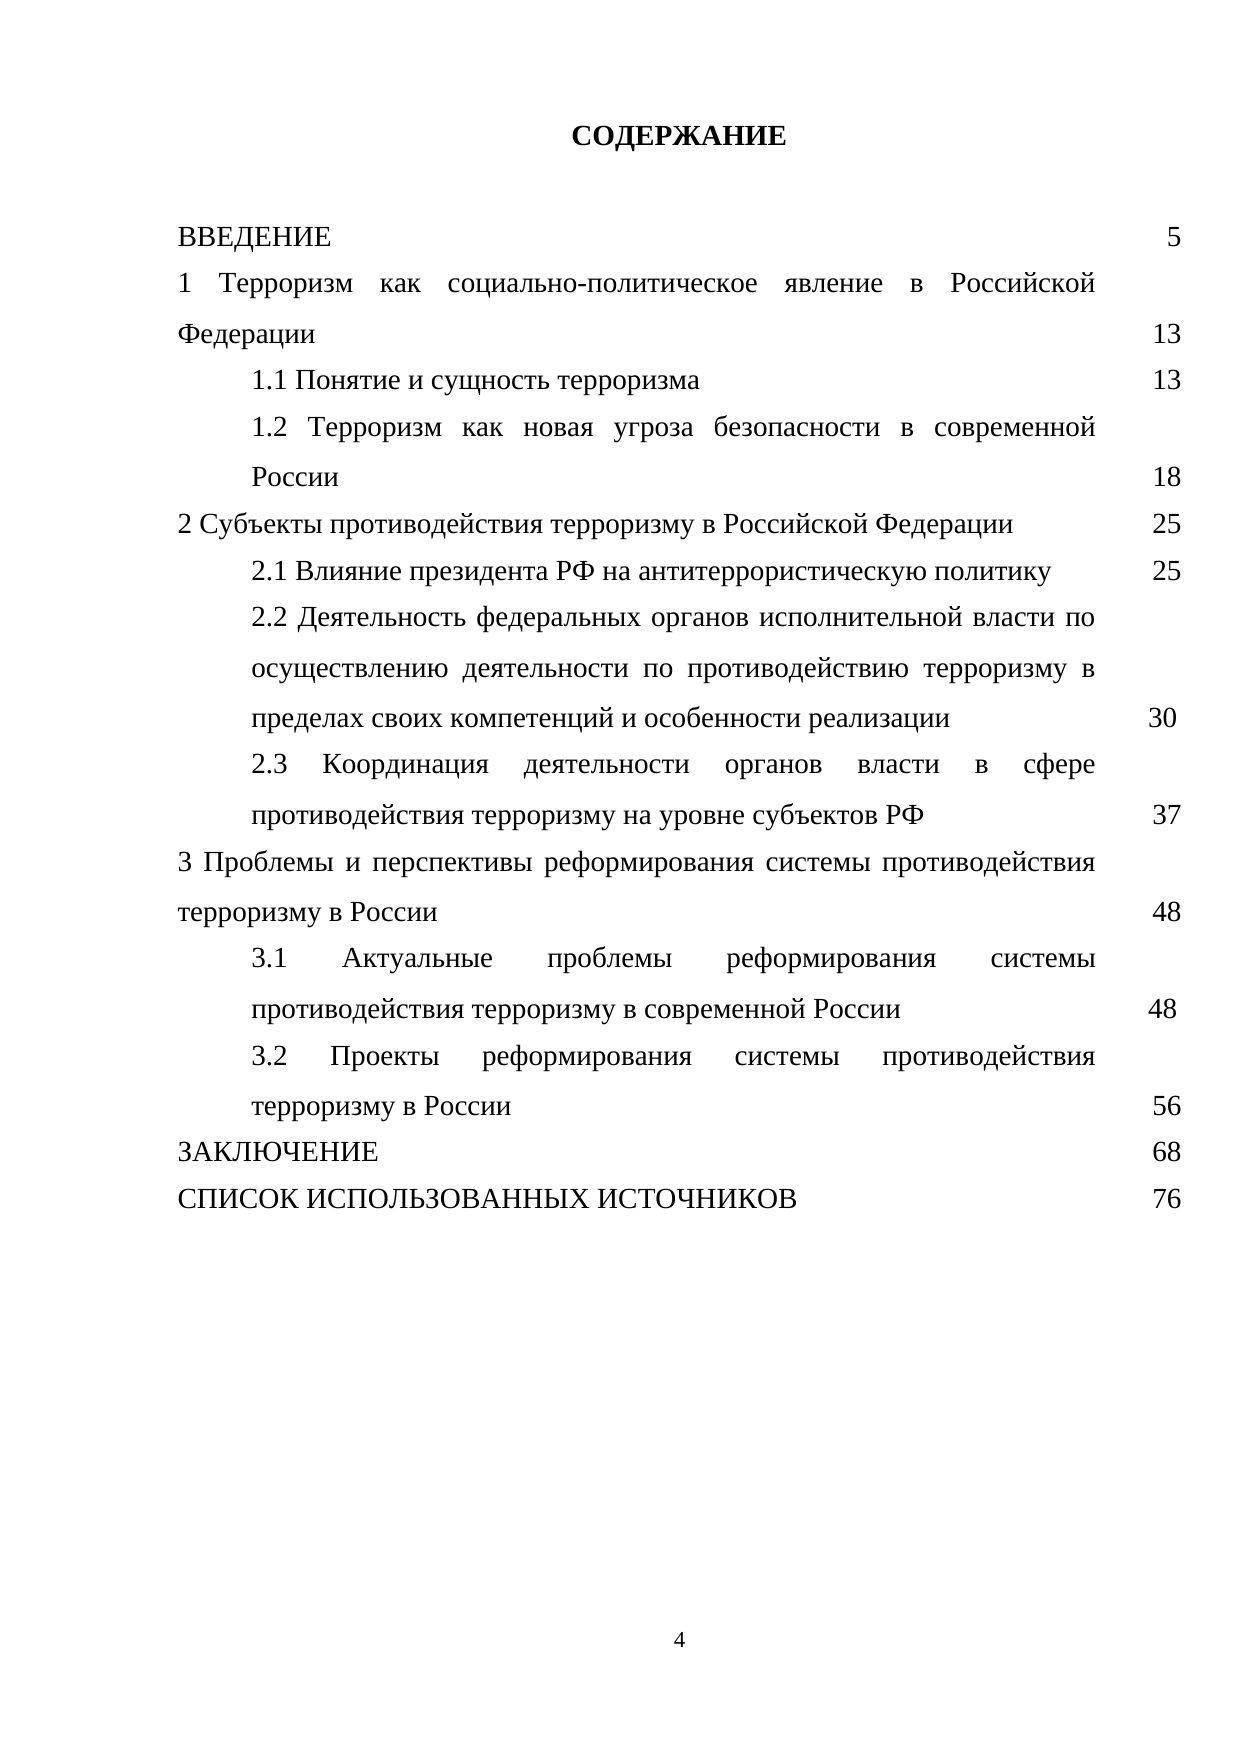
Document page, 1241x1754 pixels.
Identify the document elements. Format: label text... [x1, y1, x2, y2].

table_header 5 [1108, 219, 1192, 265]
table_cell 13 [1108, 265, 1192, 362]
table_cell 2 Субъекты противодействия терроризму в Российской Федерации [166, 506, 1107, 553]
table_cell 2.1 Влияние президента РФ на антитеррористическую политику [166, 553, 1107, 599]
table_cell 3.1 Актуальные проблемы реформирования системы противодействия терроризму в современной России [166, 941, 1107, 1038]
table_cell 2.2 Деятельность федеральных органов исполнительной власти по осуществлению деятельности по противодействию терроризму в пределах своих компетенций и особенности реализации [166, 599, 1107, 747]
table_cell 18 [1108, 409, 1192, 506]
table_cell 1.2 Терроризм как новая угроза безопасности в современной России [166, 409, 1107, 506]
table_cell 48 [1108, 941, 1192, 1038]
table_cell 3 Проблемы и перспективы реформирования системы противодействия терроризму в России [166, 844, 1107, 941]
text СОДЕРЖАНИЕ [177, 118, 1181, 152]
table_cell 13 [1108, 363, 1192, 409]
table_cell 68 [1108, 1135, 1192, 1181]
table_cell 48 [1108, 844, 1192, 941]
table_cell 1.1 Понятие и сущность терроризма [166, 363, 1107, 409]
table_cell 25 [1108, 506, 1192, 553]
table_cell СПИСОК ИСПОЛЬЗОВАННЫХ ИСТОЧНИКОВ [166, 1181, 1107, 1228]
table_cell 2.3 Координация деятельности органов власти в сфере противодействия терроризму на уровне субъектов РФ [166, 747, 1107, 844]
table_cell 56 [1108, 1038, 1192, 1134]
table_header ВВЕДЕНИЕ [166, 219, 1107, 265]
table_cell 1 Терроризм как социально-политическое явление в Российской Федерации [166, 265, 1107, 362]
table_cell ЗАКЛЮЧЕНИЕ [166, 1135, 1107, 1181]
table_cell 76 [1108, 1181, 1192, 1228]
table_cell 30 [1108, 599, 1192, 747]
table_cell 3.2 Проекты реформирования системы противодействия терроризму в России [166, 1038, 1107, 1134]
table_cell 37 [1108, 747, 1192, 844]
table_cell 25 [1108, 553, 1192, 599]
